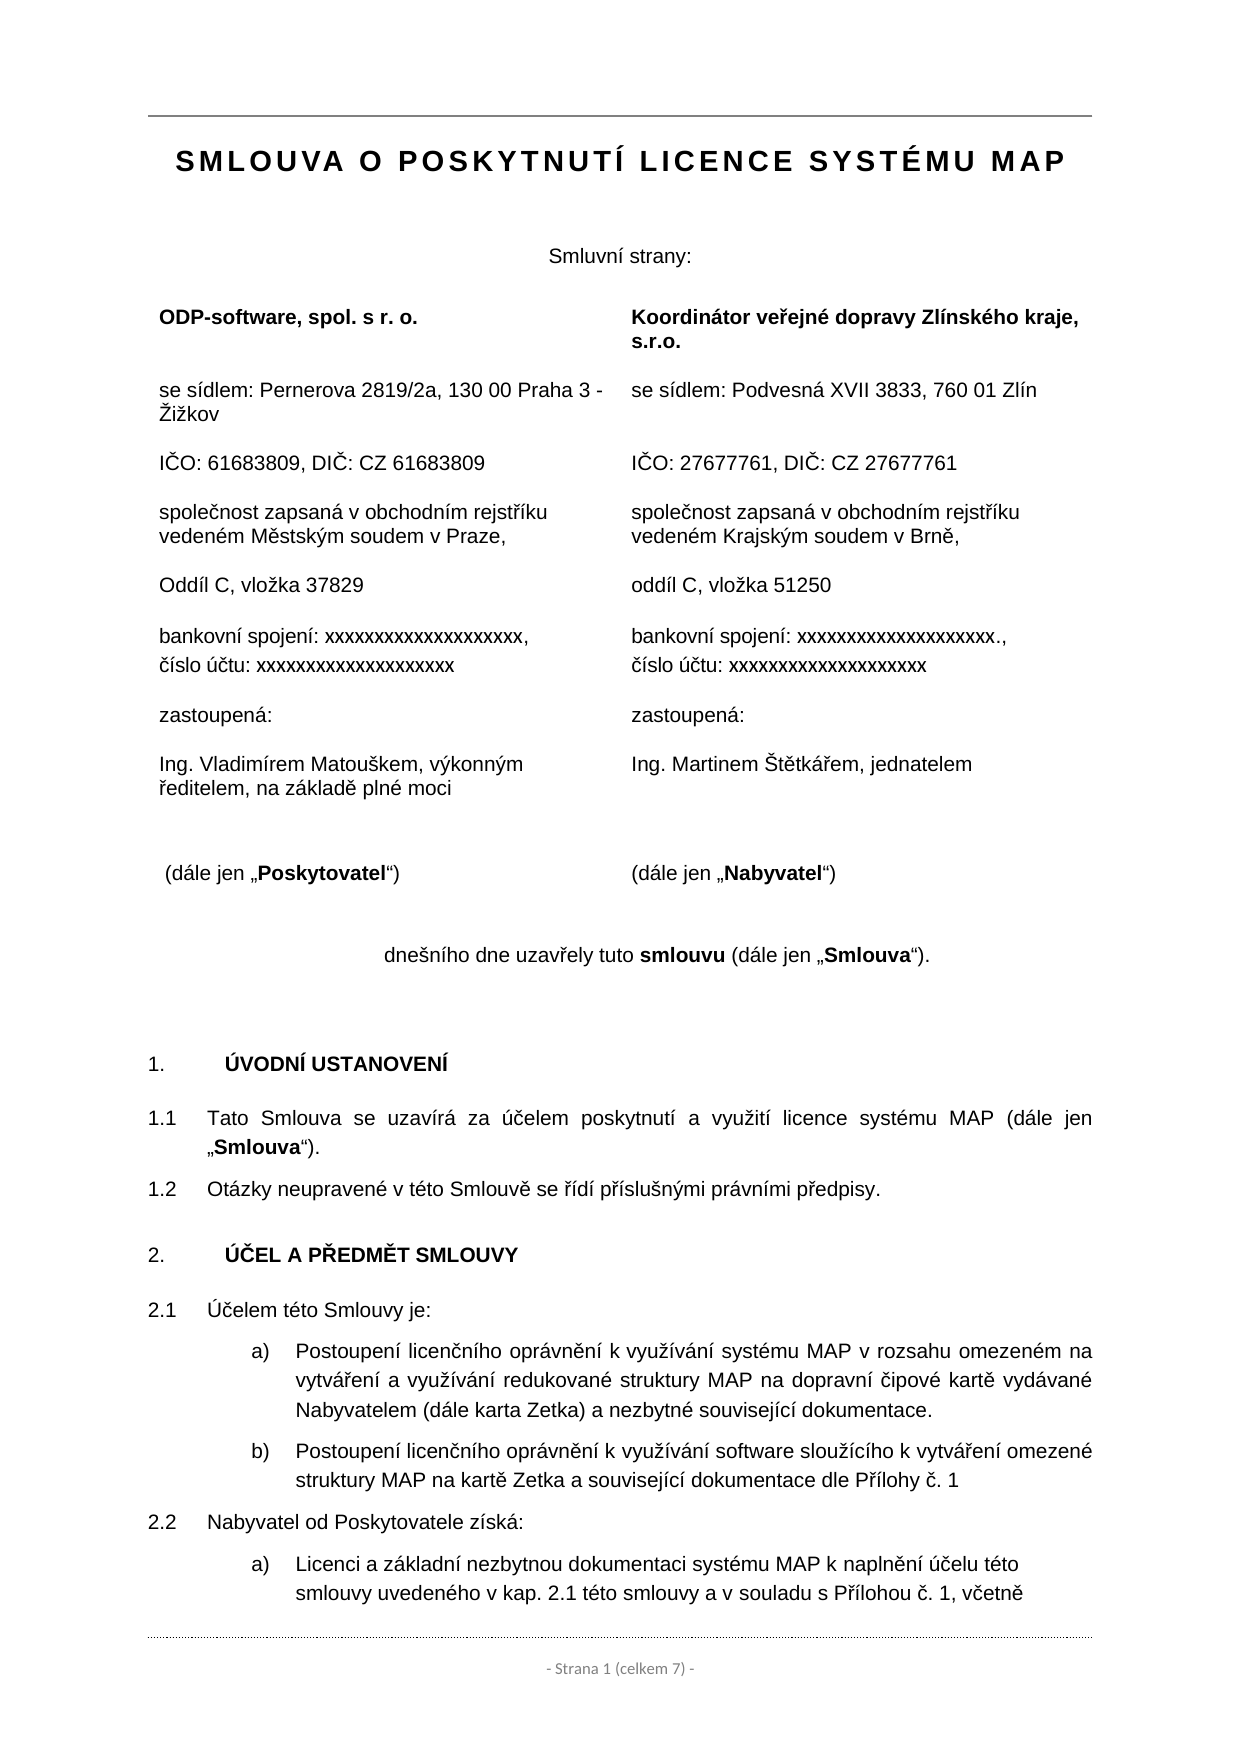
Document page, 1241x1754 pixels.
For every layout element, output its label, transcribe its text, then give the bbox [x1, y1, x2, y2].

table_cell IČO: 27677761, DIČ: CZ 27677761 [620, 438, 1092, 487]
text Účelem této Smlouvy je: [148, 1294, 1092, 1323]
table_cell bankovní spojení: xxxxxxxxxxxxxxxxxxxx., číslo účtu: xxxxxxxxxxxxxxxxxxxx [620, 609, 1092, 690]
table_cell Ing. Martinem Štětkářem, jednatelem [620, 739, 1092, 848]
table_header ODP-software, spol. s r. o. [148, 293, 620, 365]
text Tato Smlouva se uzavírá za účelem poskytnutí a využití licence systému MAP (dále jen „Smlouva“). [148, 1102, 1092, 1160]
table_cell Ing. Vladimírem Matouškem, výkonným ředitelem, na základě plné moci [148, 739, 620, 848]
table_cell (dále jen „Poskytovatel“) [148, 849, 620, 898]
table_cell zastoupená: [148, 690, 620, 739]
table_cell Oddíl C, vložka 37829 [148, 560, 620, 609]
table_cell (dále jen „Nabyvatel“) [620, 849, 1092, 898]
list Postoupení licenčního oprávnění k využívání systému MAP v rozsahu omezeném na vytváření a využívání redukované struktury MAP na dopravní čipové kartě vydávané Nabyvatelem (dále karta Zetka) a nezbytné související dokumentace. [251, 1335, 1093, 1423]
table_cell IČO: 61683809, DIČ: CZ 61683809 [148, 438, 620, 487]
text Otázky neupravené v této Smlouvě se řídí příslušnými právními předpisy. [148, 1173, 1092, 1202]
text Nabyvatel od Poskytovatele získá: [148, 1506, 1092, 1535]
table_cell oddíl C, vložka 51250 [620, 560, 1092, 609]
table_cell společnost zapsaná v obchodním rejstříku vedeném Městským soudem v Praze, [148, 487, 620, 560]
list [251, 1548, 1092, 1606]
text Smlouva O POSKYTNUTÍ licence SYSTÉMU MAP [148, 148, 1092, 177]
text Smluvní strany: [148, 243, 1092, 267]
list Postoupení licenčního oprávnění k využívání software sloužícího k vytváření omezené struktury MAP na kartě Zetka a související dokumentace dle Přílohy č. 1 [251, 1435, 1093, 1494]
table_cell zastoupená: [620, 690, 1092, 739]
subtitle ÚČEL A PŘEDMĚT SMLOUVY [148, 1239, 1092, 1269]
table_cell se sídlem: Pernerova 2819/2a, 130 00 Praha 3 - Žižkov [148, 365, 620, 438]
subtitle ÚVODNÍ USTANOVENÍ [148, 1048, 1092, 1077]
table_cell se sídlem: Podvesná XVII 3833, 760 01 Zlín [620, 365, 1092, 438]
text dnešního dne uzavřely tuto smlouvu (dále jen „Smlouva“). [222, 939, 1092, 969]
table_cell bankovní spojení: xxxxxxxxxxxxxxxxxxxx, číslo účtu: xxxxxxxxxxxxxxxxxxxx [148, 609, 620, 690]
table_header Koordinátor veřejné dopravy Zlínského kraje, s.r.o. [620, 293, 1092, 365]
table_cell společnost zapsaná v obchodním rejstříku vedeném Krajským soudem v Brně, [620, 487, 1092, 560]
